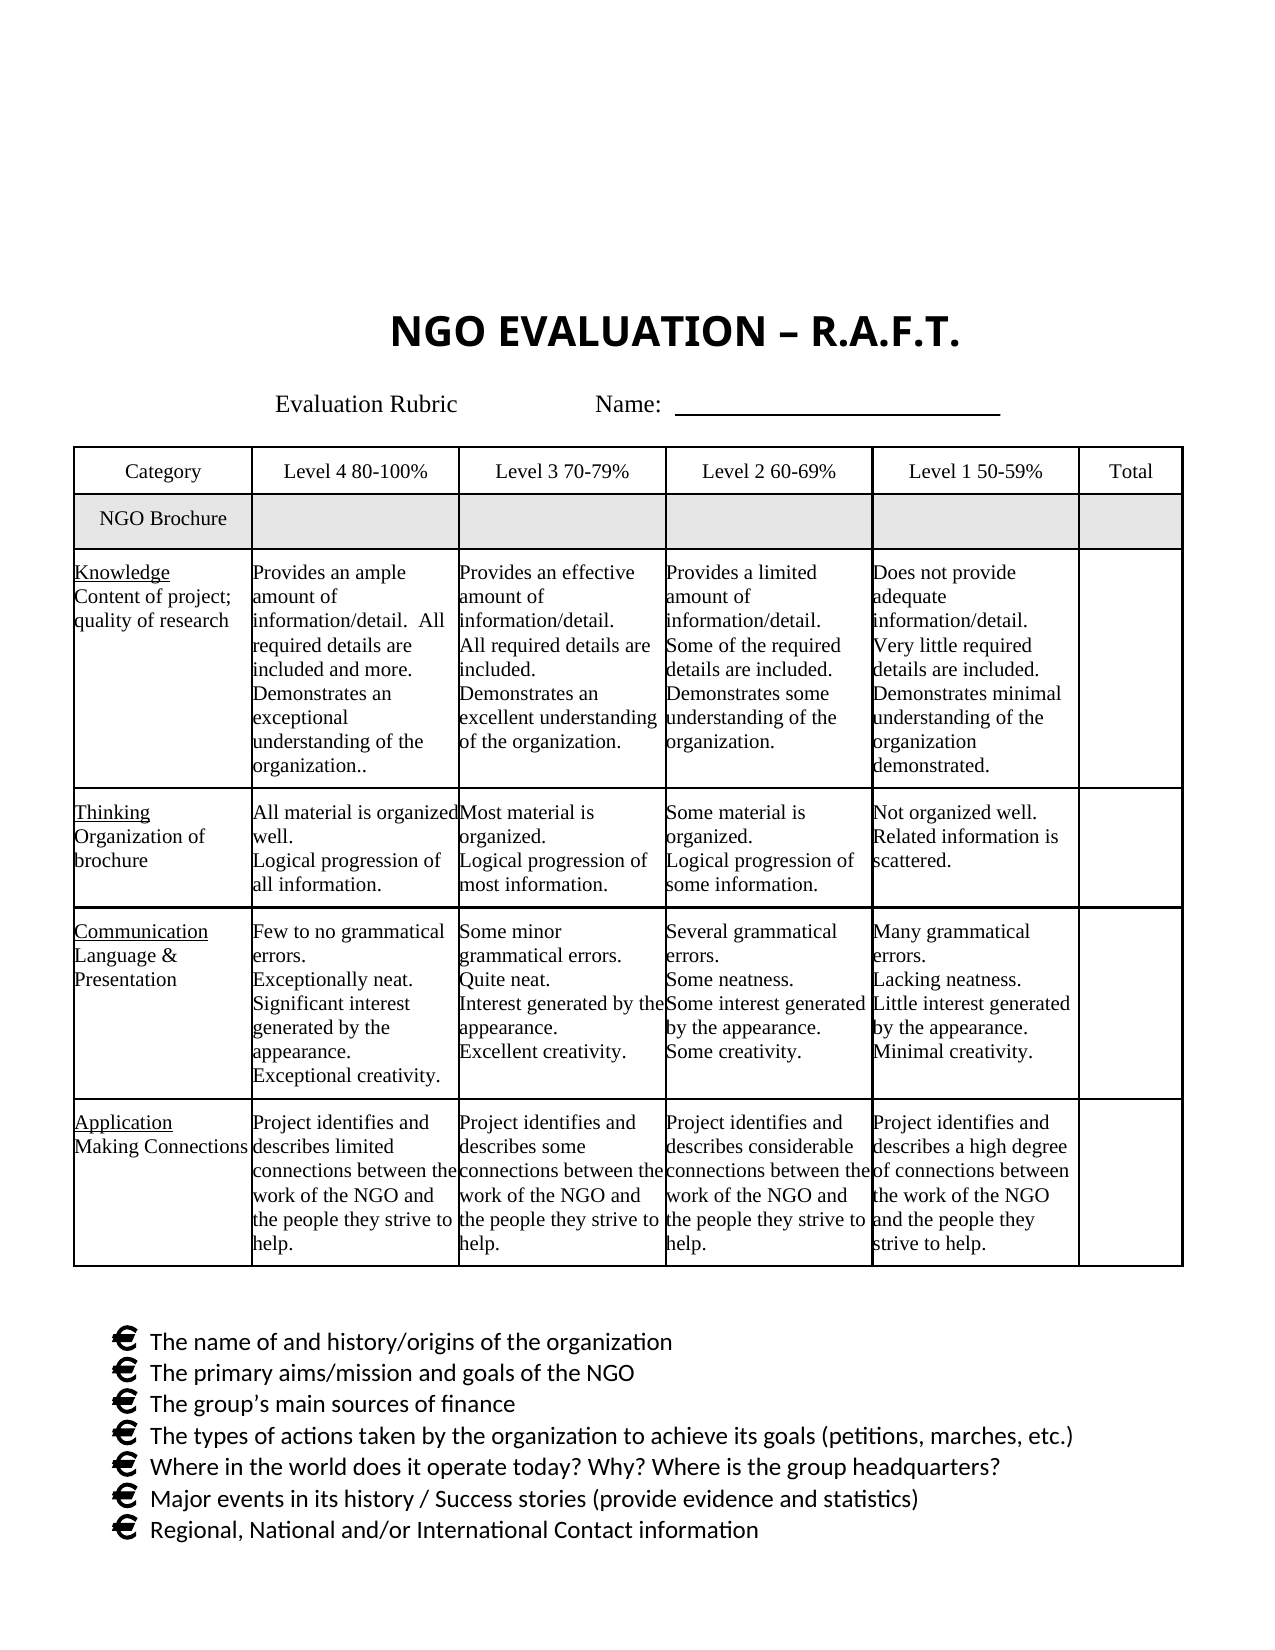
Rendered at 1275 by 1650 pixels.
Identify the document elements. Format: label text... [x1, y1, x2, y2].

table_cell Provides an effective amount of information/detail. All required details are included. Demonstrates an excellent understanding of the organization. [460, 550, 665, 787]
text Evaluation Rubric Name: ________________________ [75, 387, 1200, 418]
table_cell [667, 495, 871, 548]
list Where in the world does it operate today? Why? Where is the group headquarters? [112, 1452, 1200, 1483]
table_cell Application Making Connections [75, 1100, 251, 1265]
table_cell [1080, 909, 1181, 1098]
list Regional, National and/or International Contact information [112, 1514, 1200, 1546]
table_header Level 4 80-100% [253, 448, 458, 493]
table_cell All material is organized well. Logical progression of all information. [253, 789, 458, 906]
list The group’s main sources of finance [112, 1389, 1200, 1420]
table_cell Thinking Organization of brochure [75, 789, 251, 906]
text NGO EVALUATION – R.A.F.T. [75, 302, 1200, 359]
table_header Level 3 70-79% [460, 448, 665, 493]
table_cell Many grammatical errors. Lacking neatness. Little interest generated by the appearance. Minimal creativity. [874, 909, 1078, 1098]
table_cell Not organized well. Related information is scattered. [874, 789, 1078, 906]
table_header Level 2 60-69% [667, 448, 871, 493]
table_cell Project identifies and describes limited connections between the work of the NGO and the people they strive to help. [253, 1100, 458, 1265]
table_cell Some minor grammatical errors. Quite neat. Interest generated by the appearance. Excellent creativity. [460, 909, 665, 1098]
table_cell [1080, 495, 1181, 548]
list The name of and history/origins of the organization [112, 1326, 1200, 1357]
table_header Level 1 50-59% [874, 448, 1078, 493]
table_cell [460, 495, 665, 548]
list The primary aims/mission and goals of the NGO [112, 1357, 1200, 1389]
list The types of actions taken by the organization to achieve its goals (petitions, marches, etc.) [112, 1420, 1200, 1452]
table_cell [253, 495, 458, 548]
list Major events in its history / Success stories (provide evidence and statistics) [112, 1483, 1200, 1514]
table_cell [874, 495, 1078, 548]
table_cell Project identifies and describes a high degree of connections between the work of the NGO and the people they strive to help. [874, 1100, 1078, 1265]
table_cell NGO Brochure [75, 495, 251, 548]
table_cell Provides an ample amount of information/detail. All required details are included and more. Demonstrates an exceptional understanding of the organization.. [253, 550, 458, 787]
table_cell [1080, 789, 1181, 906]
table_cell Most material is organized. Logical progression of most information. [460, 789, 665, 906]
table_cell [1080, 1100, 1181, 1265]
table_cell Several grammatical errors. Some neatness. Some interest generated by the appearance. Some creativity. [667, 909, 871, 1098]
table_cell [1080, 550, 1181, 787]
table_header Total [1080, 448, 1181, 493]
table_cell Some material is organized. Logical progression of some information. [667, 789, 871, 906]
table_cell Few to no grammatical errors. Exceptionally neat. Significant interest generated by the appearance. Exceptional creativity. [253, 909, 458, 1098]
table_cell Communication Language & Presentation [75, 909, 251, 1098]
table_cell Knowledge Content of project; quality of research [75, 550, 251, 787]
table_cell Does not provide adequate information/detail. Very little required details are included. Demonstrates minimal understanding of the organization demonstrated. [874, 550, 1078, 787]
table_header Category [75, 448, 251, 493]
table_cell Provides a limited amount of information/detail. Some of the required details are included. Demonstrates some understanding of the organization. [667, 550, 871, 787]
table_cell Project identifies and describes considerable connections between the work of the NGO and the people they strive to help. [667, 1100, 871, 1265]
table_cell Project identifies and describes some connections between the work of the NGO and the people they strive to help. [460, 1100, 665, 1265]
